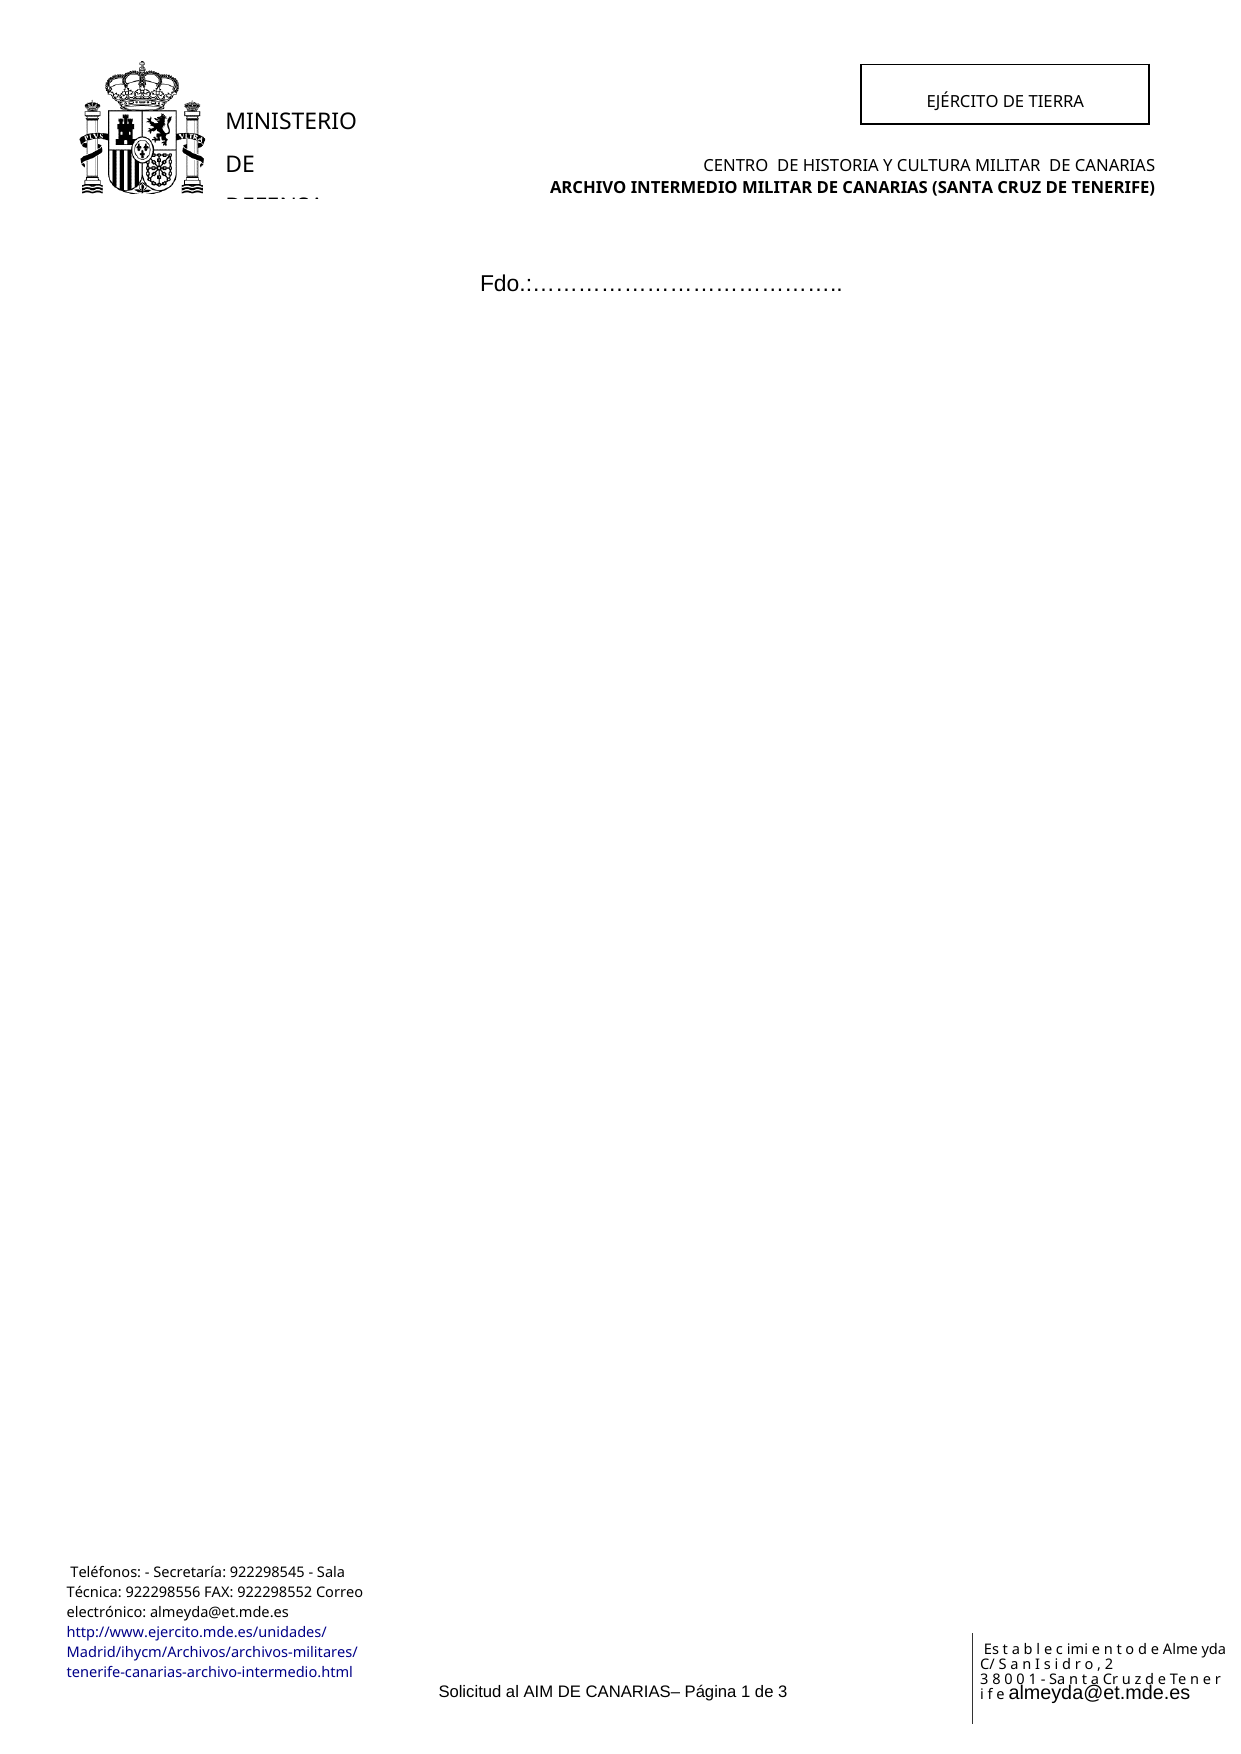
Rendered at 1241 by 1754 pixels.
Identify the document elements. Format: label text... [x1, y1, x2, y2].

text Fdo.:………………………………….. [118, 269, 1204, 296]
picture [78, 60, 206, 194]
